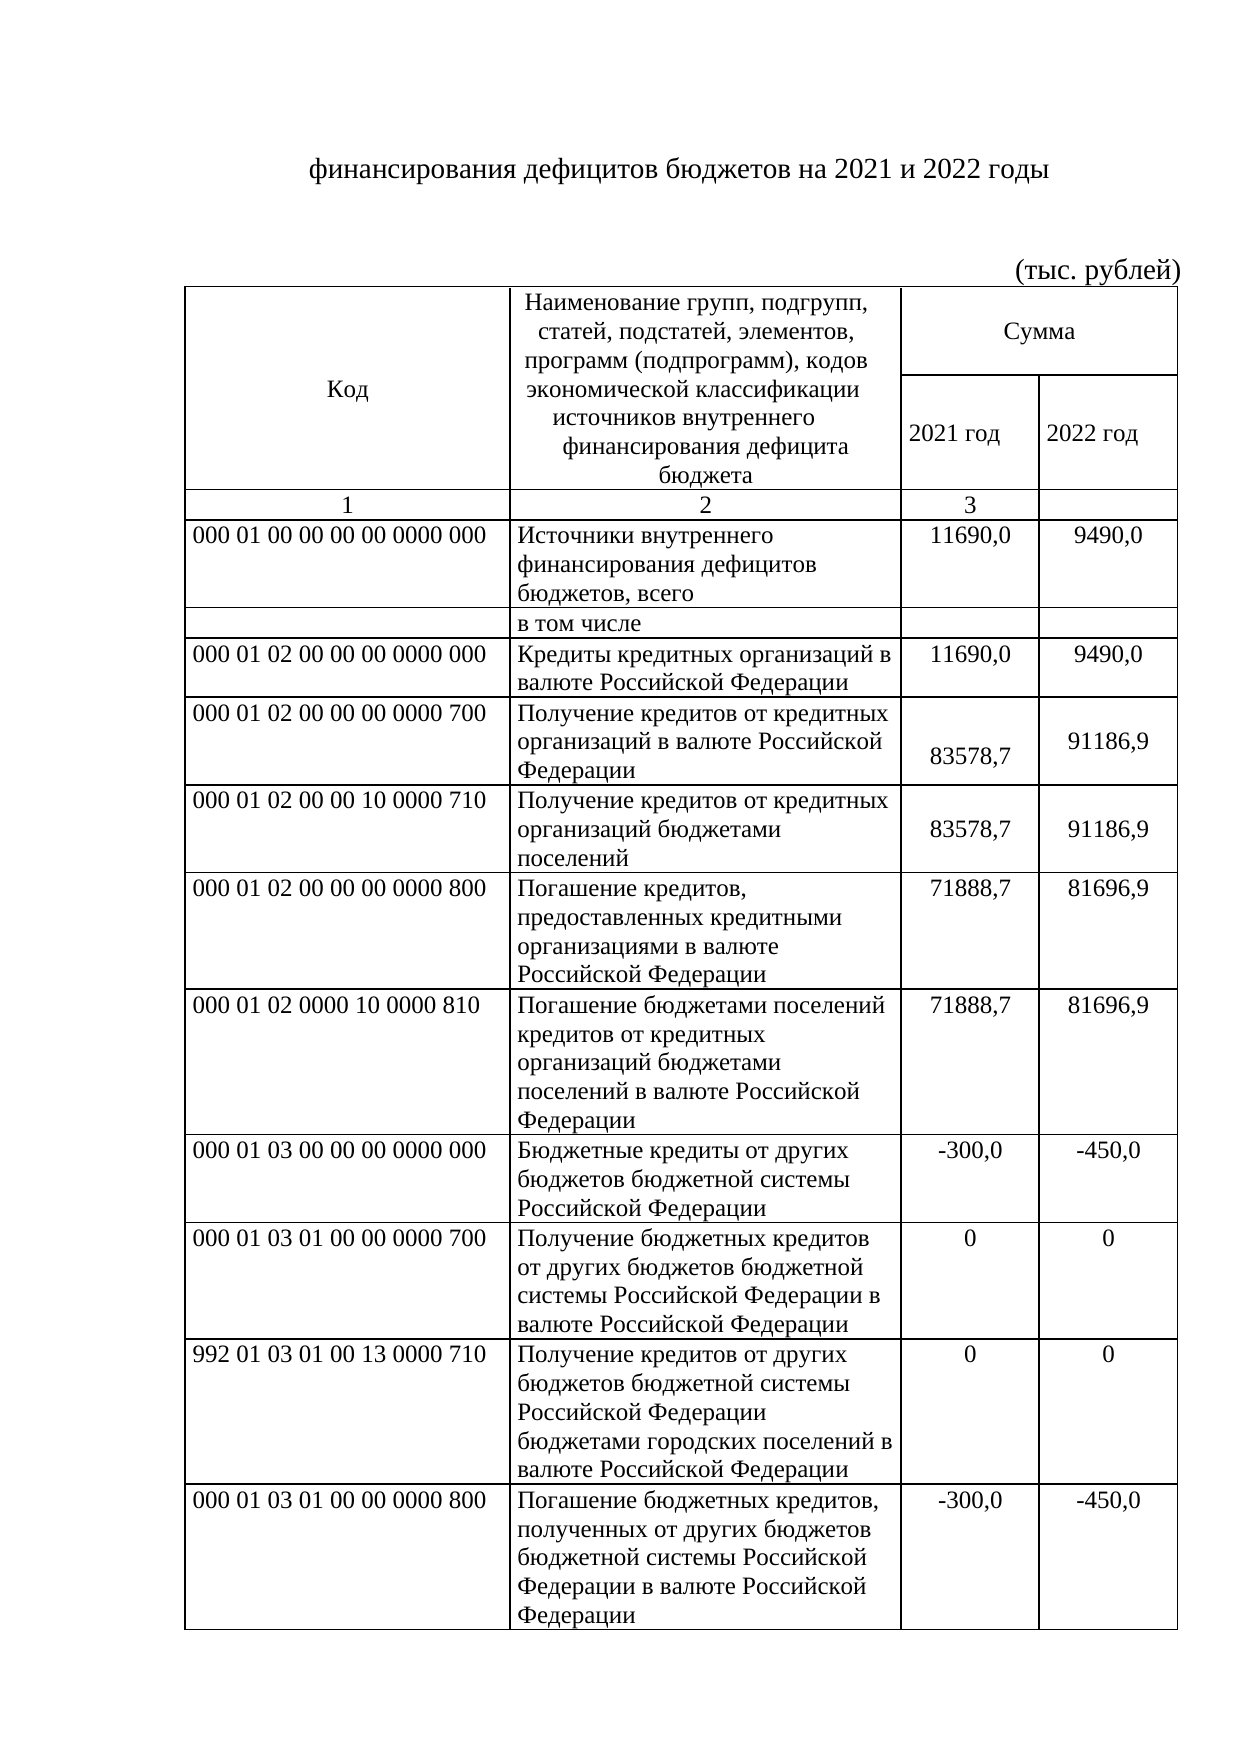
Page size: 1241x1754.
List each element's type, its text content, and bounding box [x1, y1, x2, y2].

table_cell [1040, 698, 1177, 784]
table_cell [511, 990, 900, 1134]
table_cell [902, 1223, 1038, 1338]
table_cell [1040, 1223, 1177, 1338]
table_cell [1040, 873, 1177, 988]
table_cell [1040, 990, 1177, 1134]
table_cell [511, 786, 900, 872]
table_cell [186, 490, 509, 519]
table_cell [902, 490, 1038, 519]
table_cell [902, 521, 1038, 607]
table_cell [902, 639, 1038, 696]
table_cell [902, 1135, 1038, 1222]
text финансирования дефицитов бюджетов на 2021 и 2022 годы [177, 152, 1181, 185]
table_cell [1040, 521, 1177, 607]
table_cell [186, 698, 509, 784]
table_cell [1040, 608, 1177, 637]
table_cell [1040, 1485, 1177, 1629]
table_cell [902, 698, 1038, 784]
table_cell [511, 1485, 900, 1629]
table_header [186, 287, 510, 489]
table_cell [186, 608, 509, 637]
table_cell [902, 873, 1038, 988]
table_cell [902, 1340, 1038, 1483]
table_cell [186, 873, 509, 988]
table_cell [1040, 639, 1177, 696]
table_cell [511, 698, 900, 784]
text (тыс. рублей) [177, 252, 1181, 286]
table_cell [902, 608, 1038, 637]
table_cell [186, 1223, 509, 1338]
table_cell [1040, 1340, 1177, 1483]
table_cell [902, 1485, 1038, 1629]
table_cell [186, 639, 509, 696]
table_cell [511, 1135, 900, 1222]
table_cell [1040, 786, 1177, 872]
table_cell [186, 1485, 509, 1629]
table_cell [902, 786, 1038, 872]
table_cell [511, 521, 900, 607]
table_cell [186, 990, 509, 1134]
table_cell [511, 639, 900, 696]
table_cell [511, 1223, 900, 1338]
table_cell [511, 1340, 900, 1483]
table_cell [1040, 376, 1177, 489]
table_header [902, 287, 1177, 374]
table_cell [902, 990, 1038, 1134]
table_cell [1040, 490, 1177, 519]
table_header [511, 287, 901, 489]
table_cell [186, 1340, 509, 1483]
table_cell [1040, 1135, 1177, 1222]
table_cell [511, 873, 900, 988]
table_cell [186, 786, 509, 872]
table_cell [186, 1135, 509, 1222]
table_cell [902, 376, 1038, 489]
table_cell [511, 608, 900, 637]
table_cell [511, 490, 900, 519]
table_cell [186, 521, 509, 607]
